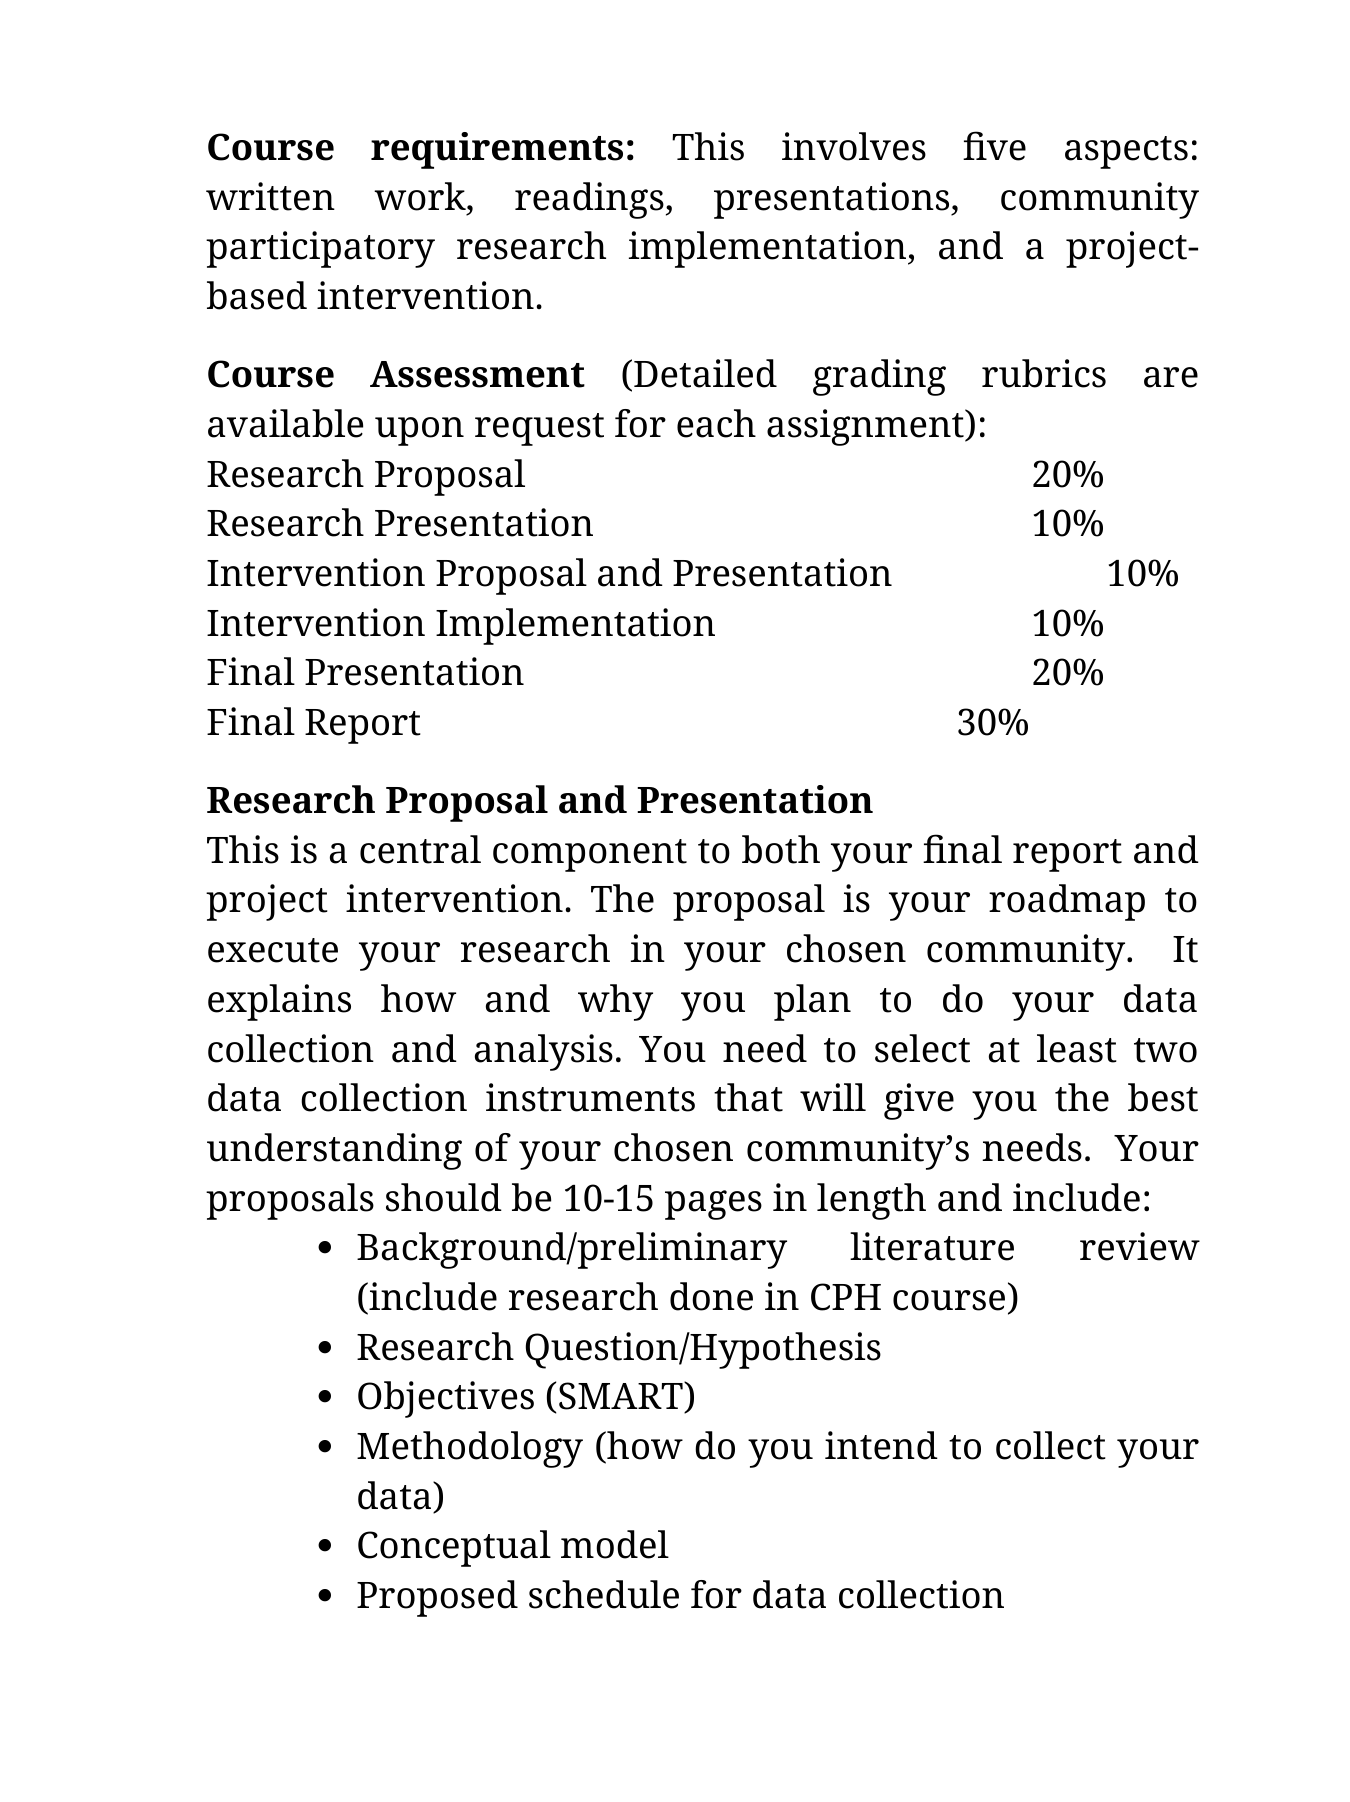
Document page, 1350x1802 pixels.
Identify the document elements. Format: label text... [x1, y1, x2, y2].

text Final Report 30% [206, 696, 1200, 746]
text Course Assessment (Detailed grading rubrics are available upon request for each assignment): [206, 349, 1200, 448]
text Final Presentation 20% [206, 647, 1200, 696]
text Research Presentation 10% [206, 498, 1200, 547]
text Course requirements: This involves five aspects: written work, readings, presentations, community participatory research implementation, and a project-based intervention. [206, 121, 1200, 320]
text Research Proposal and Presentation [206, 774, 1200, 824]
list Research Question/Hypothesis [319, 1321, 1200, 1371]
list Objectives (SMART) [319, 1371, 1200, 1421]
list Methodology (how do you intend to collect your data) [319, 1421, 1200, 1520]
list Background/preliminary literature review (include research done in CPH course) [319, 1222, 1200, 1321]
text Research Proposal 20% [206, 448, 1200, 498]
text This is a central component to both your final report and project intervention. The proposal is your roadmap to execute your research in your chosen community. It explains how and why you plan to do your data collection and analysis. You need to select at least two data collection instruments that will give you the best understanding of your chosen community’s needs. Your proposals should be 10-15 pages in length and include: [206, 824, 1200, 1222]
text Intervention Implementation 10% [206, 597, 1200, 647]
list Proposed schedule for data collection [319, 1569, 1200, 1619]
list Conceptual model [319, 1520, 1200, 1569]
text Intervention Proposal and Presentation 10% [206, 547, 1200, 597]
